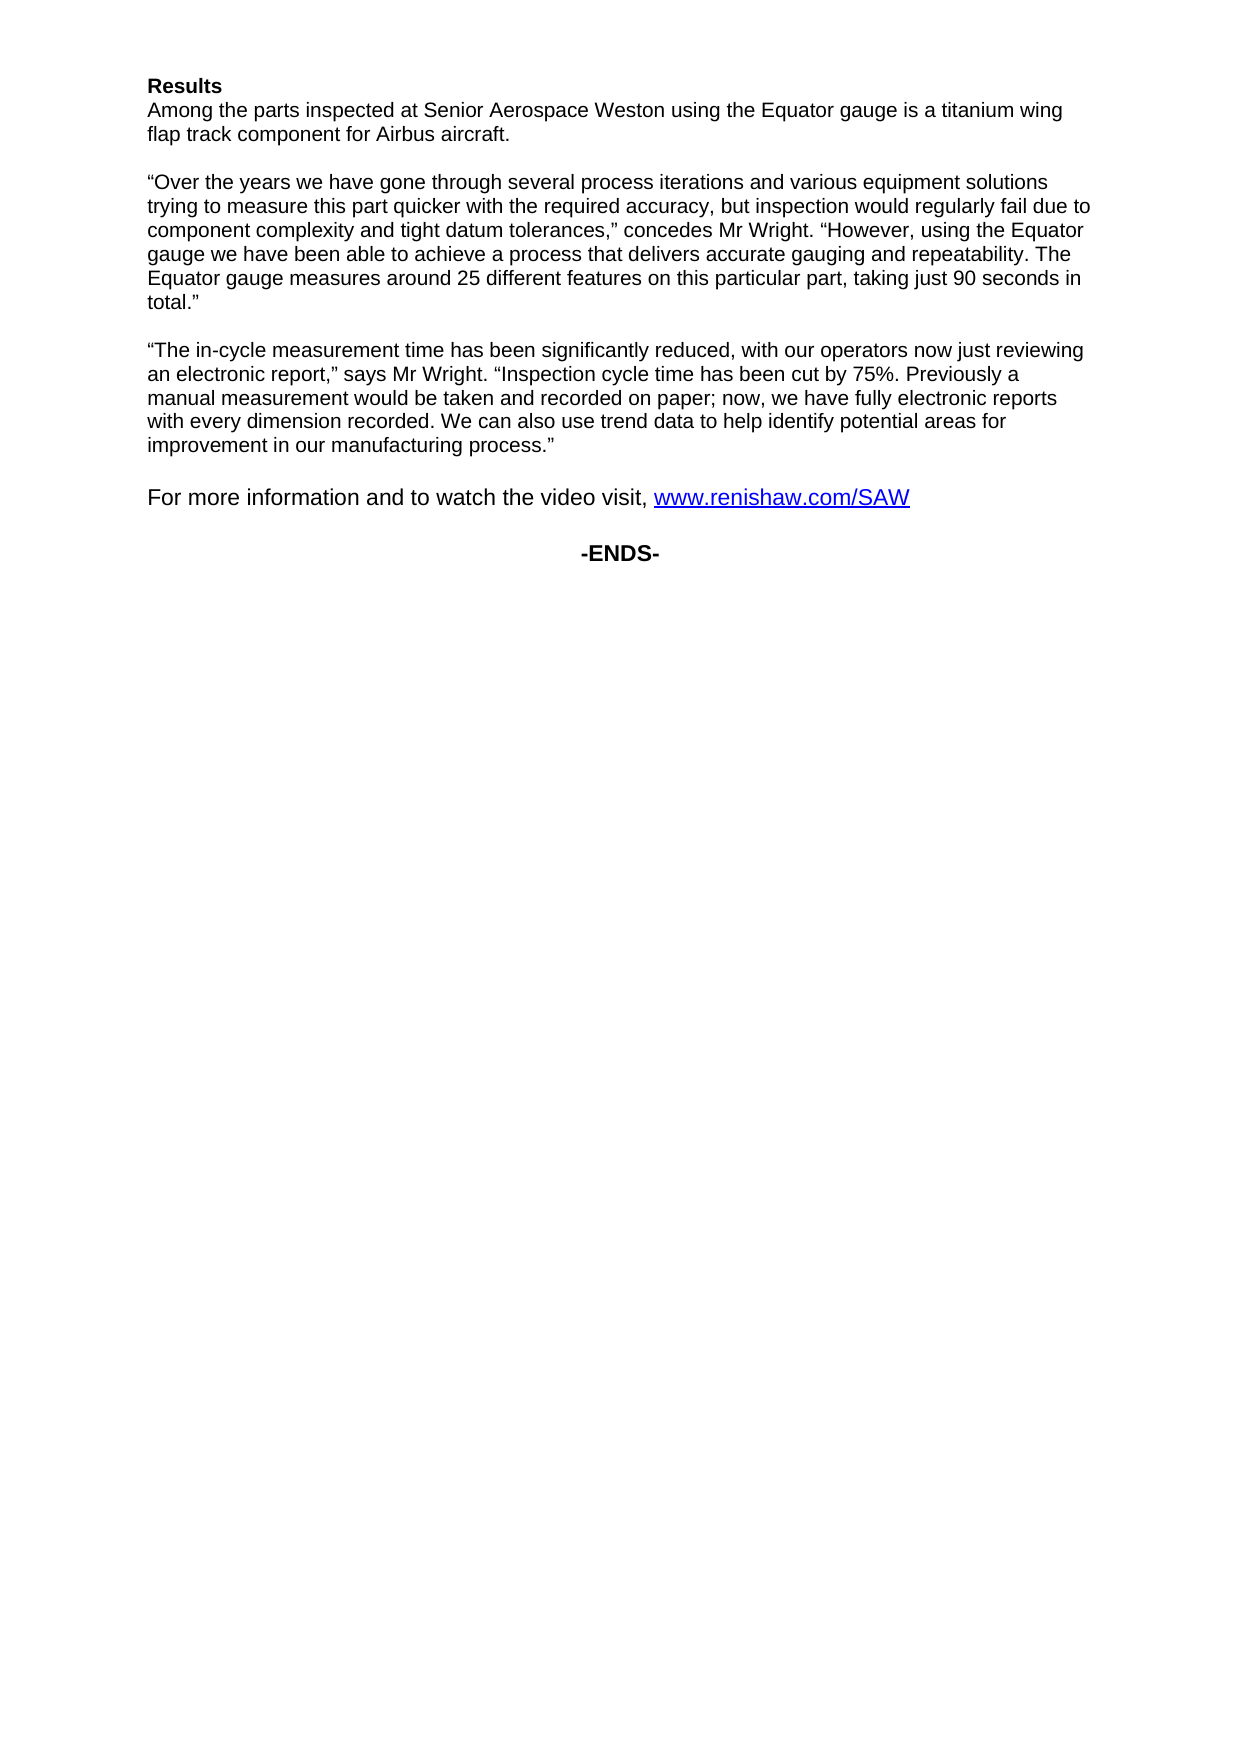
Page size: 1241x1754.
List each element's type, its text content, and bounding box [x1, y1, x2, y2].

text “The in-cycle measurement time has been significantly reduced, with our operators now just reviewing an electronic report,” says Mr Wright. “Inspection cycle time has been cut by 75%. Previously a manual measurement would be taken and recorded on paper; now, we have fully electronic reports with every dimension recorded. We can also use trend data to help identify potential areas for improvement in our manufacturing process.” [147, 337, 1093, 457]
text Results [147, 74, 1093, 98]
text Among the parts inspected at Senior Aerospace Weston using the Equator gauge is a titanium wing flap track component for Airbus aircraft. [147, 98, 1093, 146]
text -ENDS- [147, 540, 1093, 566]
text For more information and to watch the video visit, www.renishaw.com/SAW [147, 483, 1093, 510]
text “Over the years we have gone through several process iterations and various equipment solutions trying to measure this part quicker with the required accuracy, but inspection would regularly fail due to component complexity and tight datum tolerances,” concedes Mr Wright. “However, using the Equator gauge we have been able to achieve a process that delivers accurate gauging and repeatability. The Equator gauge measures around 25 different features on this particular part, taking just 90 seconds in total.” [147, 170, 1093, 313]
